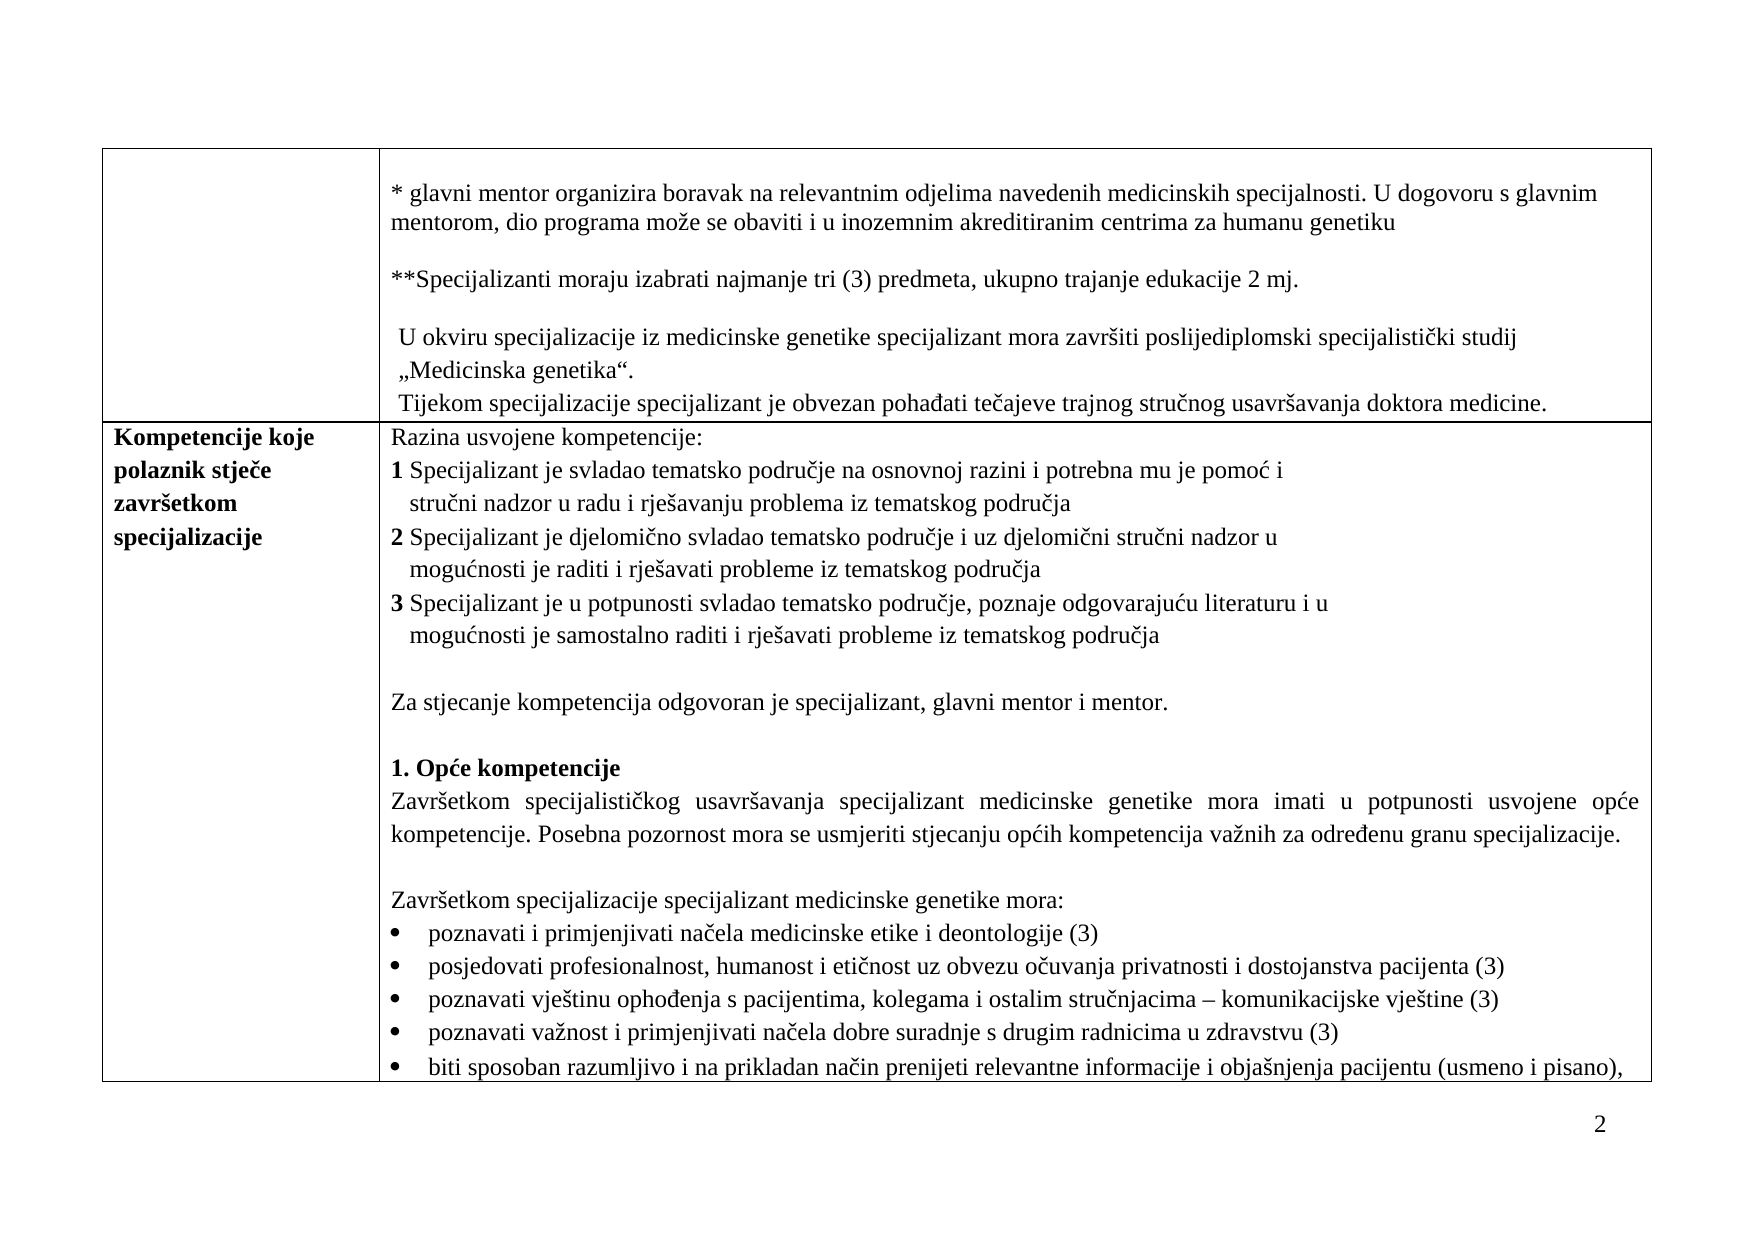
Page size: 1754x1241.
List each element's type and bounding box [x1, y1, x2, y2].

table_cell [380, 423, 1651, 1081]
table_cell [380, 149, 1651, 421]
table_cell [103, 149, 379, 421]
table_cell [103, 423, 379, 1081]
